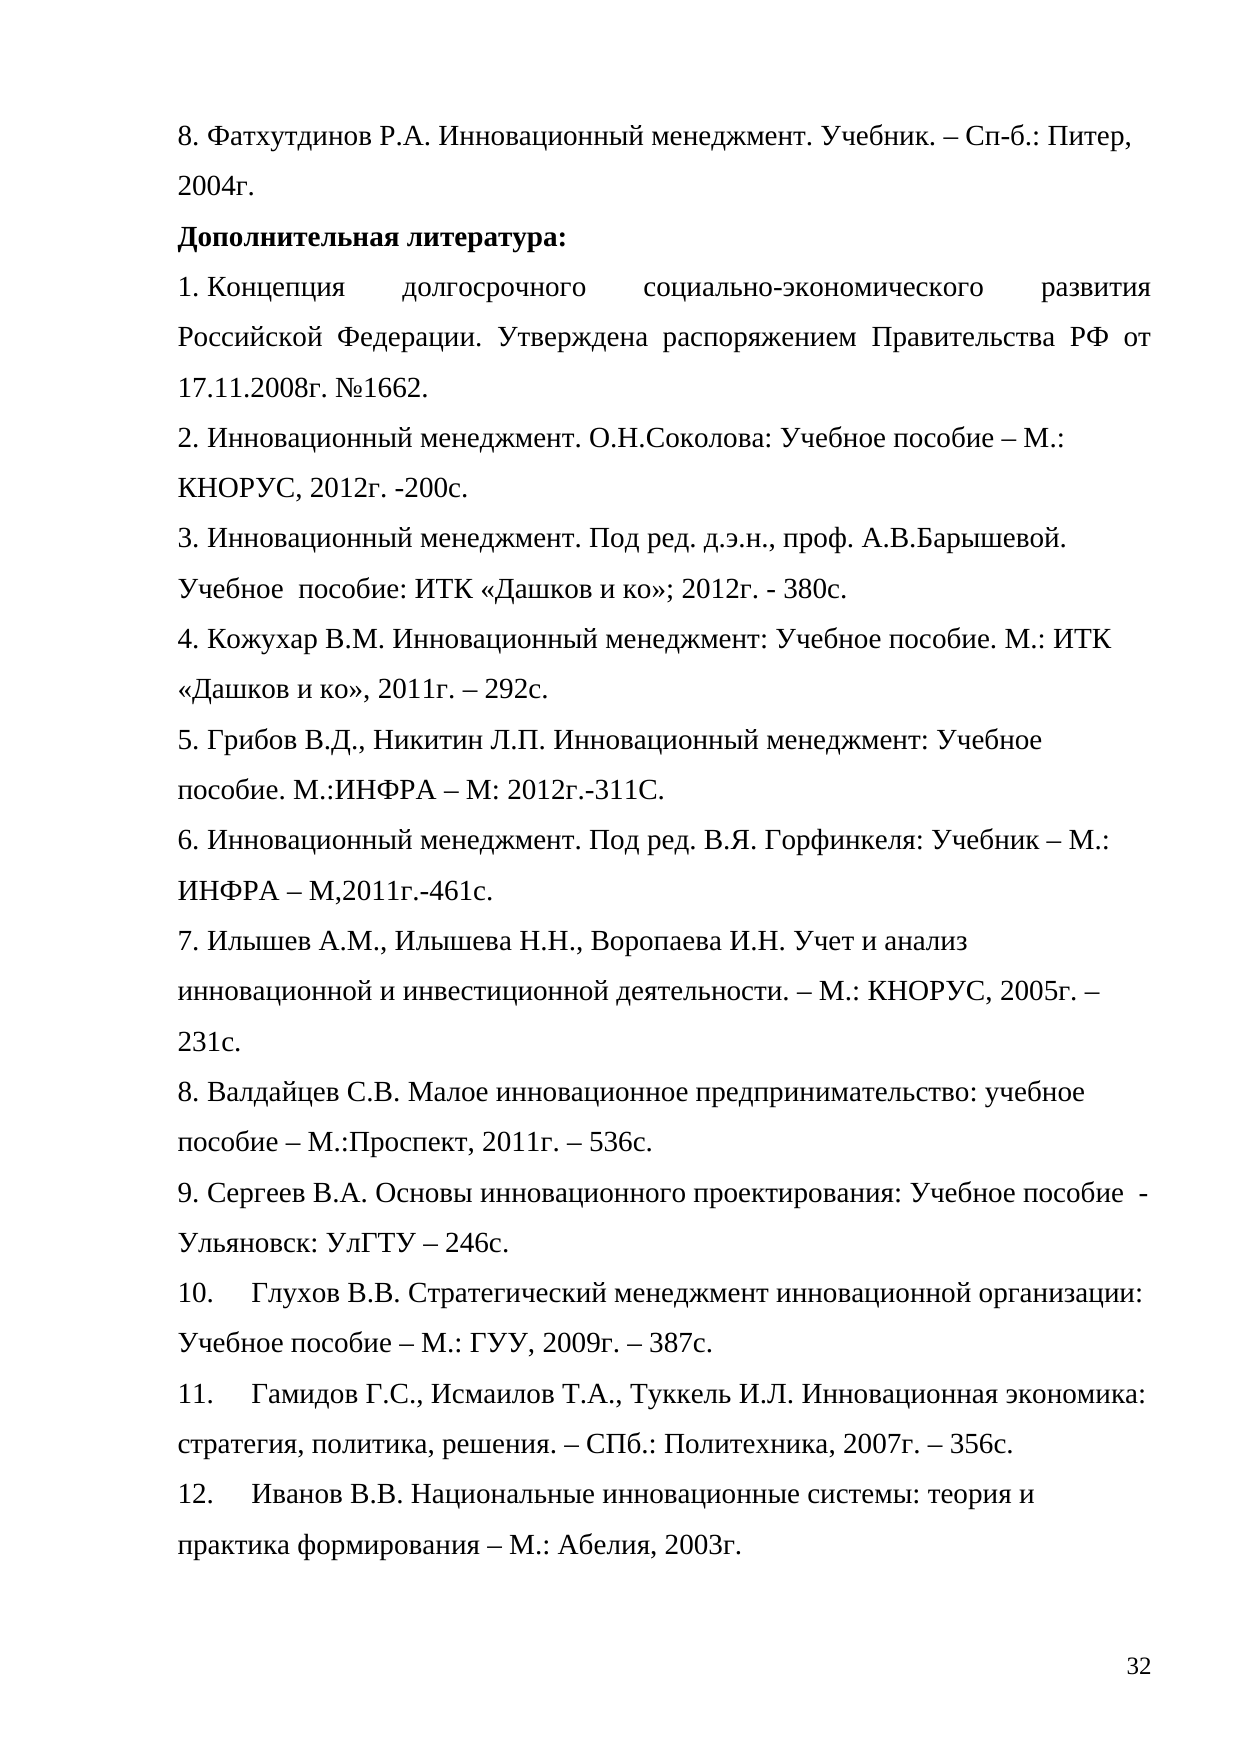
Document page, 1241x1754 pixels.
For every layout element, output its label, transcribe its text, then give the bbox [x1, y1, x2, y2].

list Гамидов Г.С., Исмаилов Т.А., Туккель И.Л. Инновационная экономика: стратегия, политика, решения. – СПб.: Политехника, 2007г. – 356с. [177, 1376, 1152, 1460]
list Фатхутдинов Р.А. Инновационный менеджмент. Учебник. – Сп-б.: Питер, 2004г. [177, 118, 1152, 202]
list Валдайцев С.В. Малое инновационное предпринимательство: учебное пособие – М.:Проспект, 2011г. – 536с. [177, 1074, 1152, 1158]
list Илышев А.М., Илышева Н.Н., Воропаева И.Н. Учет и анализ инновационной и инвестиционной деятельности. – М.: КНОРУС, 2005г. – 231с. [177, 923, 1152, 1057]
list Инновационный менеджмент. О.Н.Соколова: Учебное пособие – М.: КНОРУС, 2012г. -200с. [177, 420, 1152, 504]
list Концепция долгосрочного социально-экономического развития Российской Федерации. Утверждена распоряжением Правительства РФ от 17.11.2008г. №1662. [177, 269, 1152, 403]
list Кожухар В.М. Инновационный менеджмент: Учебное пособие. М.: ИТК «Дашков и ко», 2011г. – 292с. [177, 621, 1152, 705]
list Инновационный менеджмент. Под ред. д.э.н., проф. А.В.Барышевой. Учебное пособие: ИТК «Дашков и ко»; 2012г. - 380с. [177, 521, 1152, 604]
list Сергеев В.А. Основы инновационного проектирования: Учебное пособие - Ульяновск: УлГТУ – 246с. [177, 1175, 1152, 1258]
list Иванов В.В. Национальные инновационные системы: теория и практика формирования – М.: Абелия, 2003г. [177, 1477, 1152, 1560]
list Глухов В.В. Стратегический менеджмент инновационной организации: Учебное пособие – М.: ГУУ, 2009г. – 387с. [177, 1275, 1152, 1359]
list Инновационный менеджмент. Под ред. В.Я. Горфинкеля: Учебник – М.: ИНФРА – М,2011г.-461с. [177, 822, 1152, 906]
list Грибов В.Д., Никитин Л.П. Инновационный менеджмент: Учебное пособие. М.:ИНФРА – М: 2012г.-311С. [177, 722, 1152, 806]
text Дополнительная литература: [177, 219, 1152, 252]
